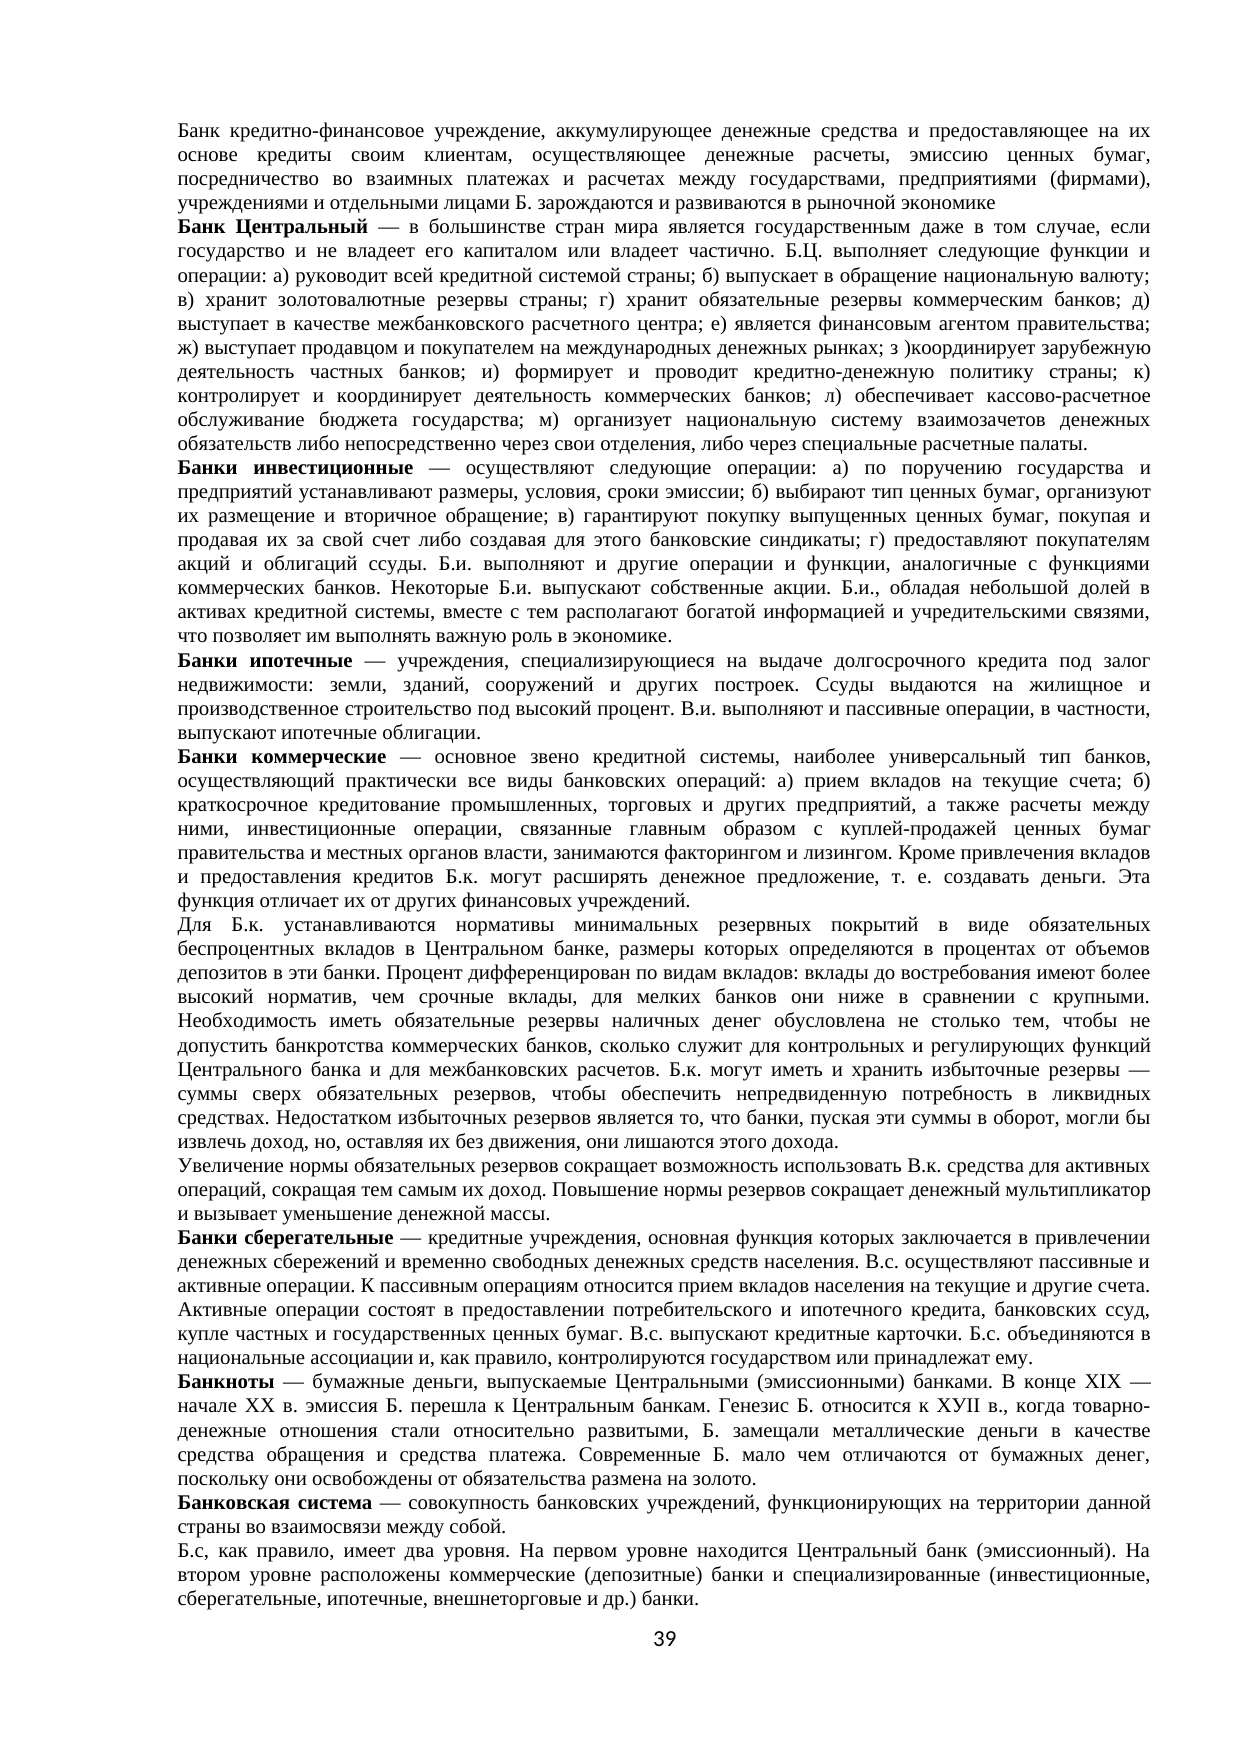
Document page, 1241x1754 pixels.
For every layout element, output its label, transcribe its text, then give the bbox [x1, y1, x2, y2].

text Для Б.к. устанавливаются нормативы минимальных резервных покрытий в виде обязательных беспроцентных вкладов в Центральном банке, размеры которых определяются в процентах от объемов депозитов в эти банки. Процент дифференцирован по видам вкладов: вклады до востребования имеют более высокий норматив, чем срочные вклады, для мелких банков они ниже в сравнении с крупными. Необходимость иметь обязательные резервы наличных денег обусловлена не столько тем, чтобы не допустить банкротства коммерческих банков, сколько служит для контрольных и регулирующих функций Центрального банка и для межбанковских расчетов. Б.к. могут иметь и хранить избыточные резервы — суммы сверх обязательных резервов, чтобы обеспечить непредвиденную потребность в ликвидных средствах. Недостатком избыточных резервов является то, что банки, пуская эти суммы в оборот, могли бы извлечь доход, но, оставляя их без движения, они лишаются этого дохода. [177, 912, 1152, 1153]
text Банки инвестиционные — осуществляют следующие операции: а) по поручению государства и предприятий устанавливают размеры, условия, сроки эмиссии; б) выбирают тип ценных бумаг, организуют их размещение и вторичное обращение; в) гарантируют покупку выпущенных ценных бумаг, покупая и продавая их за свой счет либо создавая для этого банковские синдикаты; г) предоставляют покупателям акций и облигаций ссуды. Б.и. выполняют и другие операции и функции, аналогичные с функциями коммерческих банков. Некоторые Б.и. выпускают собственные акции. Б.и., обладая небольшой долей в активах кредитной системы, вместе с тем располагают богатой информацией и учредительскими связями, что позволяет им выполнять важную роль в экономике. [177, 455, 1152, 647]
text Банки сберегательные — кредитные учреждения, основная функция которых заключается в привлечении денежных сбережений и временно свободных денежных средств населения. В.с. осуществляют пассивные и активные операции. К пассивным операциям относится прием вкладов населения на текущие и другие счета. Активные операции состоят в предоставлении потребительского и ипотечного кредита, банковских ссуд, купле частных и государственных ценных бумаг. В.с. выпускают кредитные карточки. Б.с. объединяются в национальные ассоциации и, как правило, контролируются государством или принадлежат ему. [177, 1225, 1152, 1369]
text Банки ипотечные — учреждения, специализирующиеся на выдаче долгосрочного кредита под залог недвижимости: земли, зданий, сооружений и других построек. Ссуды выдаются на жилищное и производственное строительство под высокий процент. В.и. выполняют и пассивные операции, в частности, выпускают ипотечные облигации. [177, 647, 1152, 744]
text Банки коммерческие — основное звено кредитной системы, наиболее универсальный тип банков, осуществляющий практически все виды банковских операций: а) прием вкладов на текущие счета; б) краткосрочное кредитование промышленных, торговых и других предприятий, а также расчеты между ними, инвестиционные операции, связанные главным образом с куплей-продажей ценных бумаг правительства и местных органов власти, занимаются факторингом и лизингом. Кроме привлечения вкладов и предоставления кредитов Б.к. могут расширять денежное предложение, т. е. создавать деньги. Эта функция отличает их от других финансовых учреждений. [177, 744, 1152, 912]
text Банкноты — бумажные деньги, выпускаемые Центральными (эмиссионными) банками. В конце ХIХ — начале ХХ в. эмиссия Б. перешла к Центральным банкам. Генезис Б. относится к ХУII в., когда товарно-денежные отношения стали относительно развитыми, Б. замещали металлические деньги в качестве средства обращения и средства платежа. Современные Б. мало чем отличаются от бумажных денег, поскольку они освобождены от обязательства размена на золото. [177, 1369, 1152, 1490]
text Банк Центральный — в большинстве стран мира является государственным даже в том случае, если государство и не владеет его капиталом или владеет частично. Б.Ц. выполняет следующие функции и операции: а) руководит всей кредитной системой страны; б) выпускает в обращение национальную валюту; в) хранит золотовалютные резервы страны; г) хранит обязательные резервы коммерческим банков; д) выступает в качестве межбанковского расчетного центра; е) является финансовым агентом правительства; ж) выступает продавцом и покупателем на международных денежных рынках; з )координирует зарубежную деятельность частных банков; и) формирует и проводит кредитно-денежную политику страны; к) контролирует и координирует деятельность коммерческих банков; л) обеспечивает кассово-расчетное обслуживание бюджета государства; м) организует национальную систему взаимозачетов денежных обязательств либо непосредственно через свои отделения, либо через специальные расчетные палаты. [177, 214, 1152, 455]
text Банк кредитно-финансовое учреждение, аккумулирующее денежные средства и предоставляющее на их основе кредиты своим клиентам, осуществляющее денежные расчеты, эмиссию ценных бумаг, посредничество во взаимных платежах и расчетах между государствами, предприятиями (фирмами), учреждениями и отдельными лицами Б. зарождаются и развиваются в рыночной экономике [177, 118, 1152, 214]
text Увеличение нормы обязательных резервов сокращает возможность использовать В.к. средства для активных операций, сокращая тем самым их доход. Повышение нормы резервов сокращает денежный мультипликатор и вызывает уменьшение денежной массы. [177, 1153, 1152, 1225]
text Банковская система — совокупность банковских учреждений, функционирующих на территории данной страны во взаимосвязи между собой. [177, 1490, 1152, 1538]
text Б.с, как правило, имеет два уровня. На первом уровне находится Центральный банк (эмиссионный). На втором уровне расположены коммерческие (депозитные) банки и специализированные (инвестиционные, сберегательные, ипотечные, внешнеторговые и др.) банки. [177, 1538, 1152, 1610]
